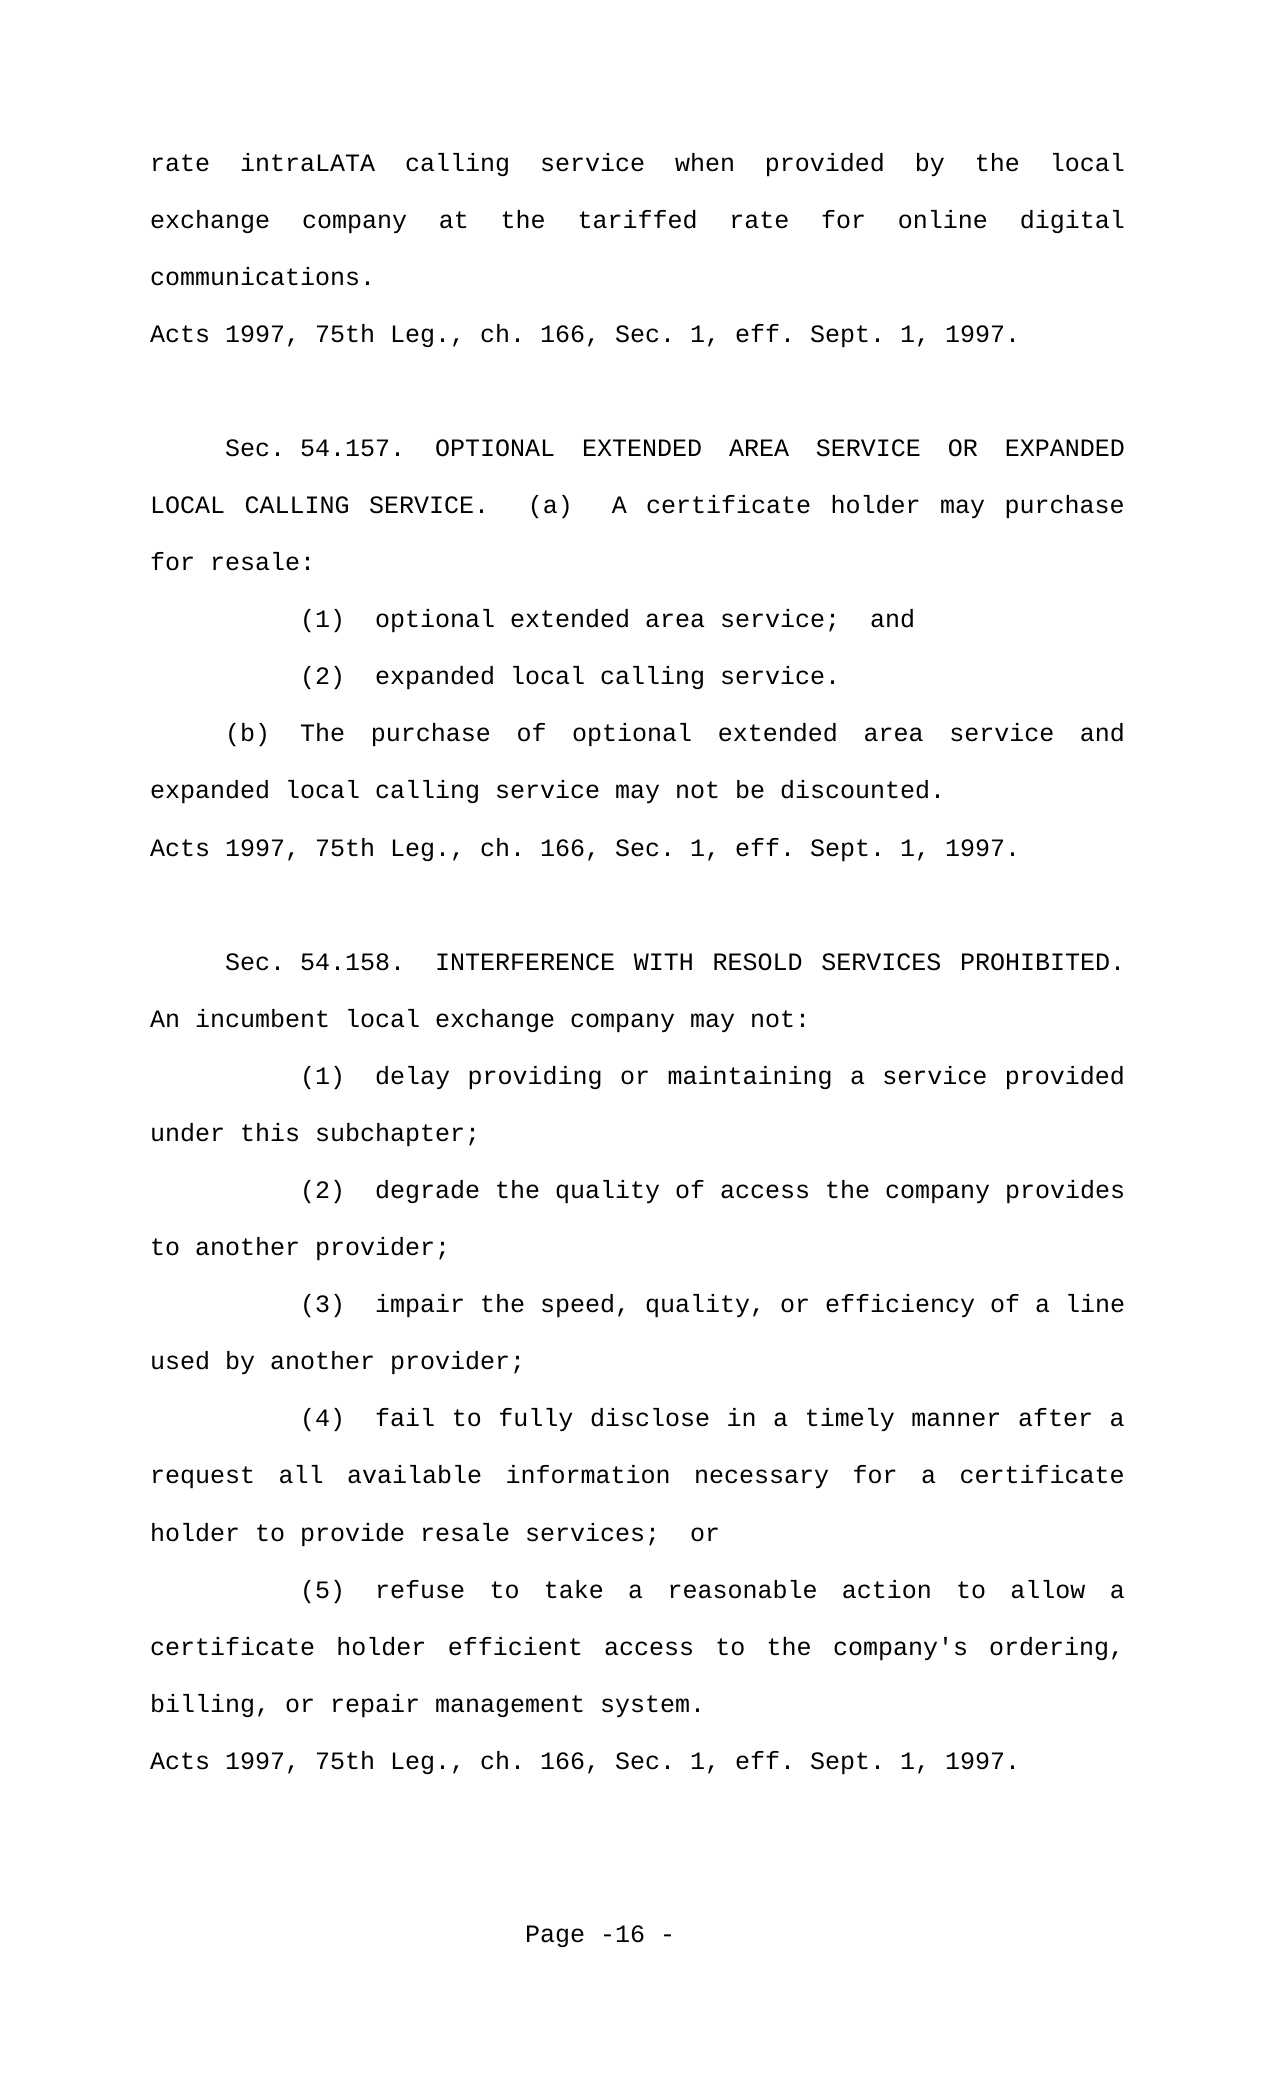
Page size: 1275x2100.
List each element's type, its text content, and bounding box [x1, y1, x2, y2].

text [150, 150, 1125, 293]
text Acts 1997, 75th Leg., ch. 166, Sec. 1, eff. Sept. 1, 1997. [150, 835, 1125, 863]
text (4) fail to fully disclose in a timely manner after a request all available information necessary for a certificate holder to provide resale services; or [150, 1406, 1125, 1548]
text (1) delay providing or maintaining a service provided under this subchapter; [150, 1063, 1125, 1149]
text (1) optional extended area service; and [150, 607, 1125, 635]
text Sec. 54.158. INTERFERENCE WITH RESOLD SERVICES PROHIBITED. An incumbent local exchange company may not: [150, 949, 1125, 1035]
text (2) expanded local calling service. [150, 664, 1125, 692]
text Sec. 54.157. OPTIONAL EXTENDED AREA SERVICE OR EXPANDED LOCAL CALLING SERVICE. (a) A certificate holder may purchase for resale: [150, 435, 1125, 578]
text (2) degrade the quality of access the company provides to another provider; [150, 1177, 1125, 1263]
text Acts 1997, 75th Leg., ch. 166, Sec. 1, eff. Sept. 1, 1997. [150, 1748, 1125, 1777]
text (3) impair the speed, quality, or efficiency of a line used by another provider; [150, 1292, 1125, 1377]
text Acts 1997, 75th Leg., ch. 166, Sec. 1, eff. Sept. 1, 1997. [150, 321, 1125, 350]
text (5) refuse to take a reasonable action to allow a certificate holder efficient access to the company's ordering, billing, or repair management system. [150, 1577, 1125, 1720]
text (b) The purchase of optional extended area service and expanded local calling service may not be discounted. [150, 721, 1125, 806]
